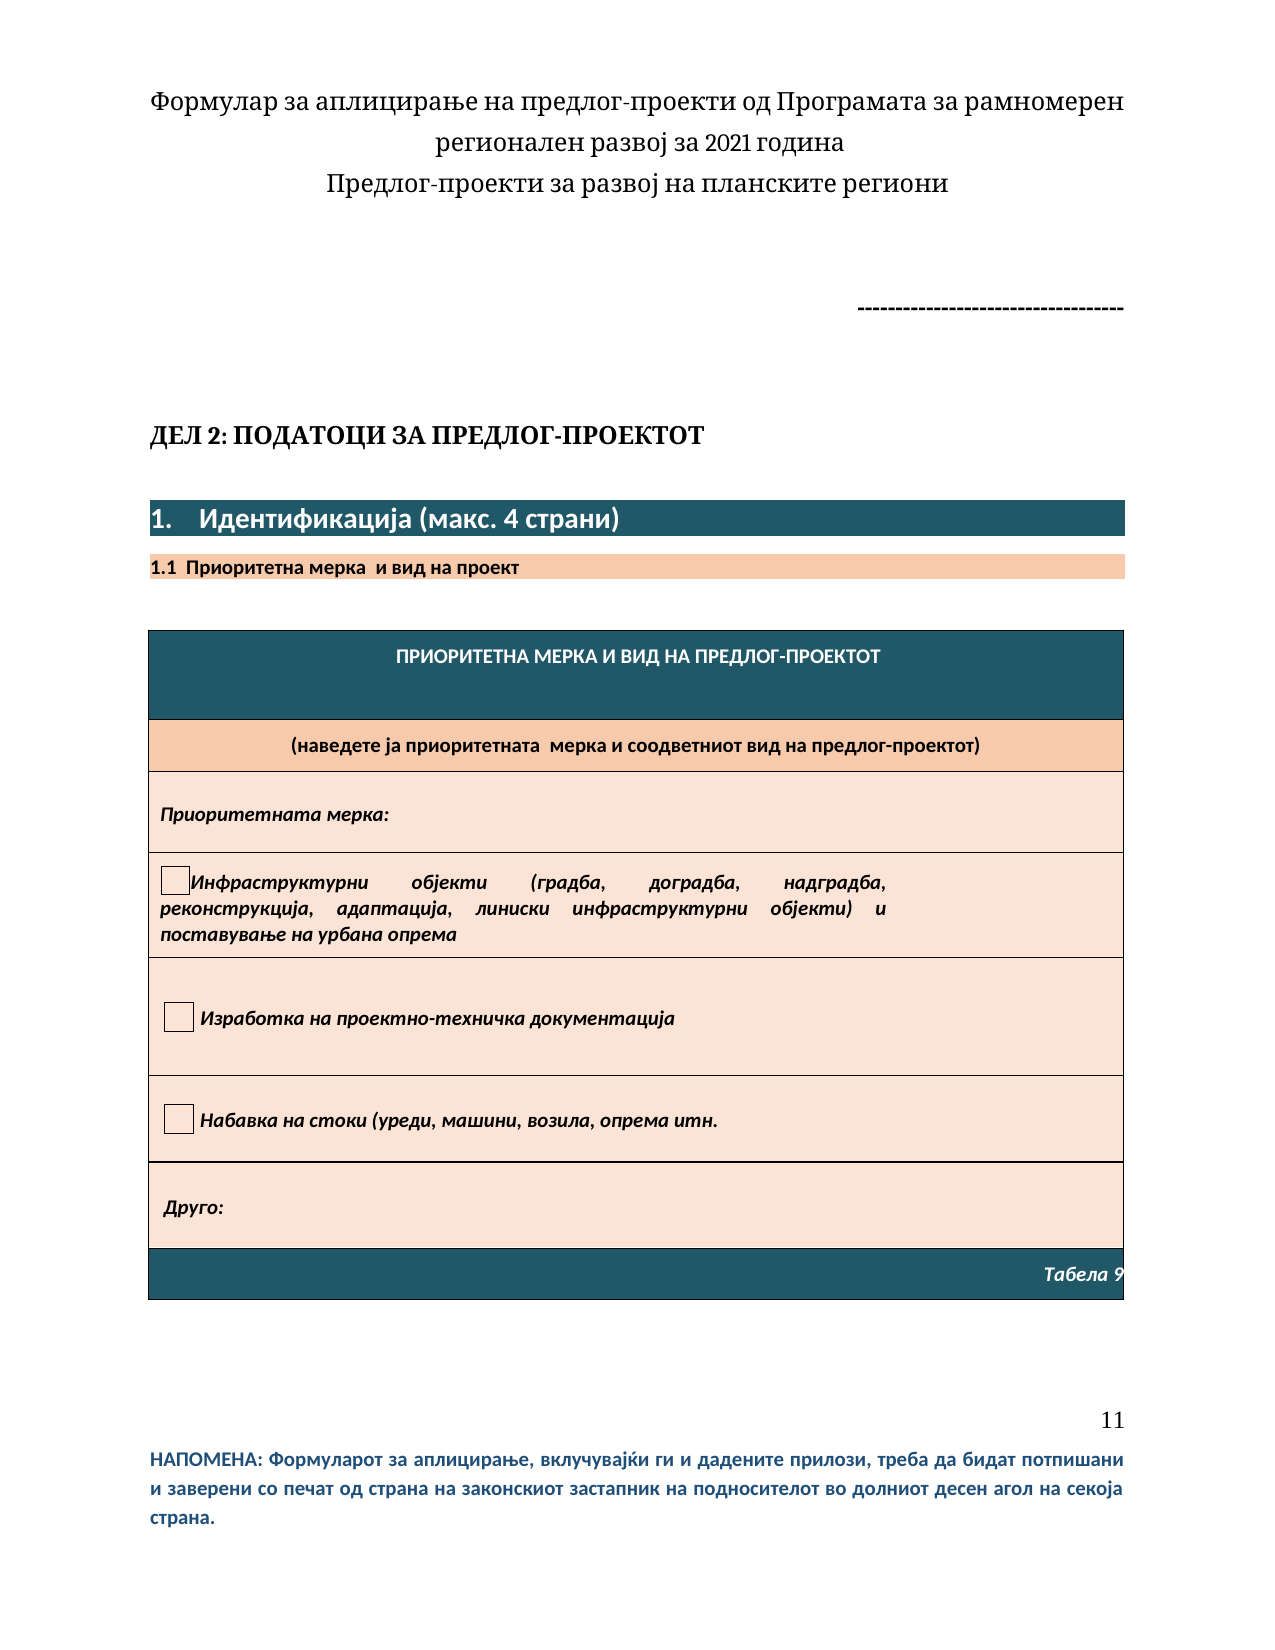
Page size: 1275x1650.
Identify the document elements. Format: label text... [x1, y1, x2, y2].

table_cell [898, 1076, 1123, 1161]
subtitle 1. Идентификација (макс. 4 страни) [150, 500, 1125, 536]
table_cell [898, 958, 1123, 1075]
table_cell [898, 772, 1123, 852]
table_cell Инфраструктурни објекти (градба, доградба, надградба, реконструкција, адаптација, линиски инфраструктурни објекти) и поставување на урбана опрема [149, 853, 898, 957]
table_cell Изработка на проектно-техничка документација [149, 958, 898, 1075]
table_header ПРИОРИТЕТНА МЕРКА И ВИД НА ПРЕДЛОГ-ПРОЕКТОТ [149, 631, 1123, 719]
table_cell (наведете ја приоритетната мерка и соодветниот вид на предлог-проектот) [149, 720, 1123, 771]
table_cell Табела 9 [149, 1249, 1123, 1299]
table_cell Набавка на стоки (уреди, машини, возила, опрема итн. [149, 1076, 898, 1161]
text ----------------------------------- [150, 292, 1125, 322]
text 1.1 Приоритетна мерка и вид на проект [150, 554, 1125, 579]
table_cell [898, 1163, 1123, 1247]
table_cell Друго: [149, 1163, 898, 1247]
text ДЕЛ 2: ПОДАТОЦИ ЗА ПРЕДЛОГ-ПРОЕКТОТ [150, 422, 1125, 450]
table_cell [898, 853, 1123, 957]
table_cell Приоритетната мерка: [149, 772, 898, 852]
